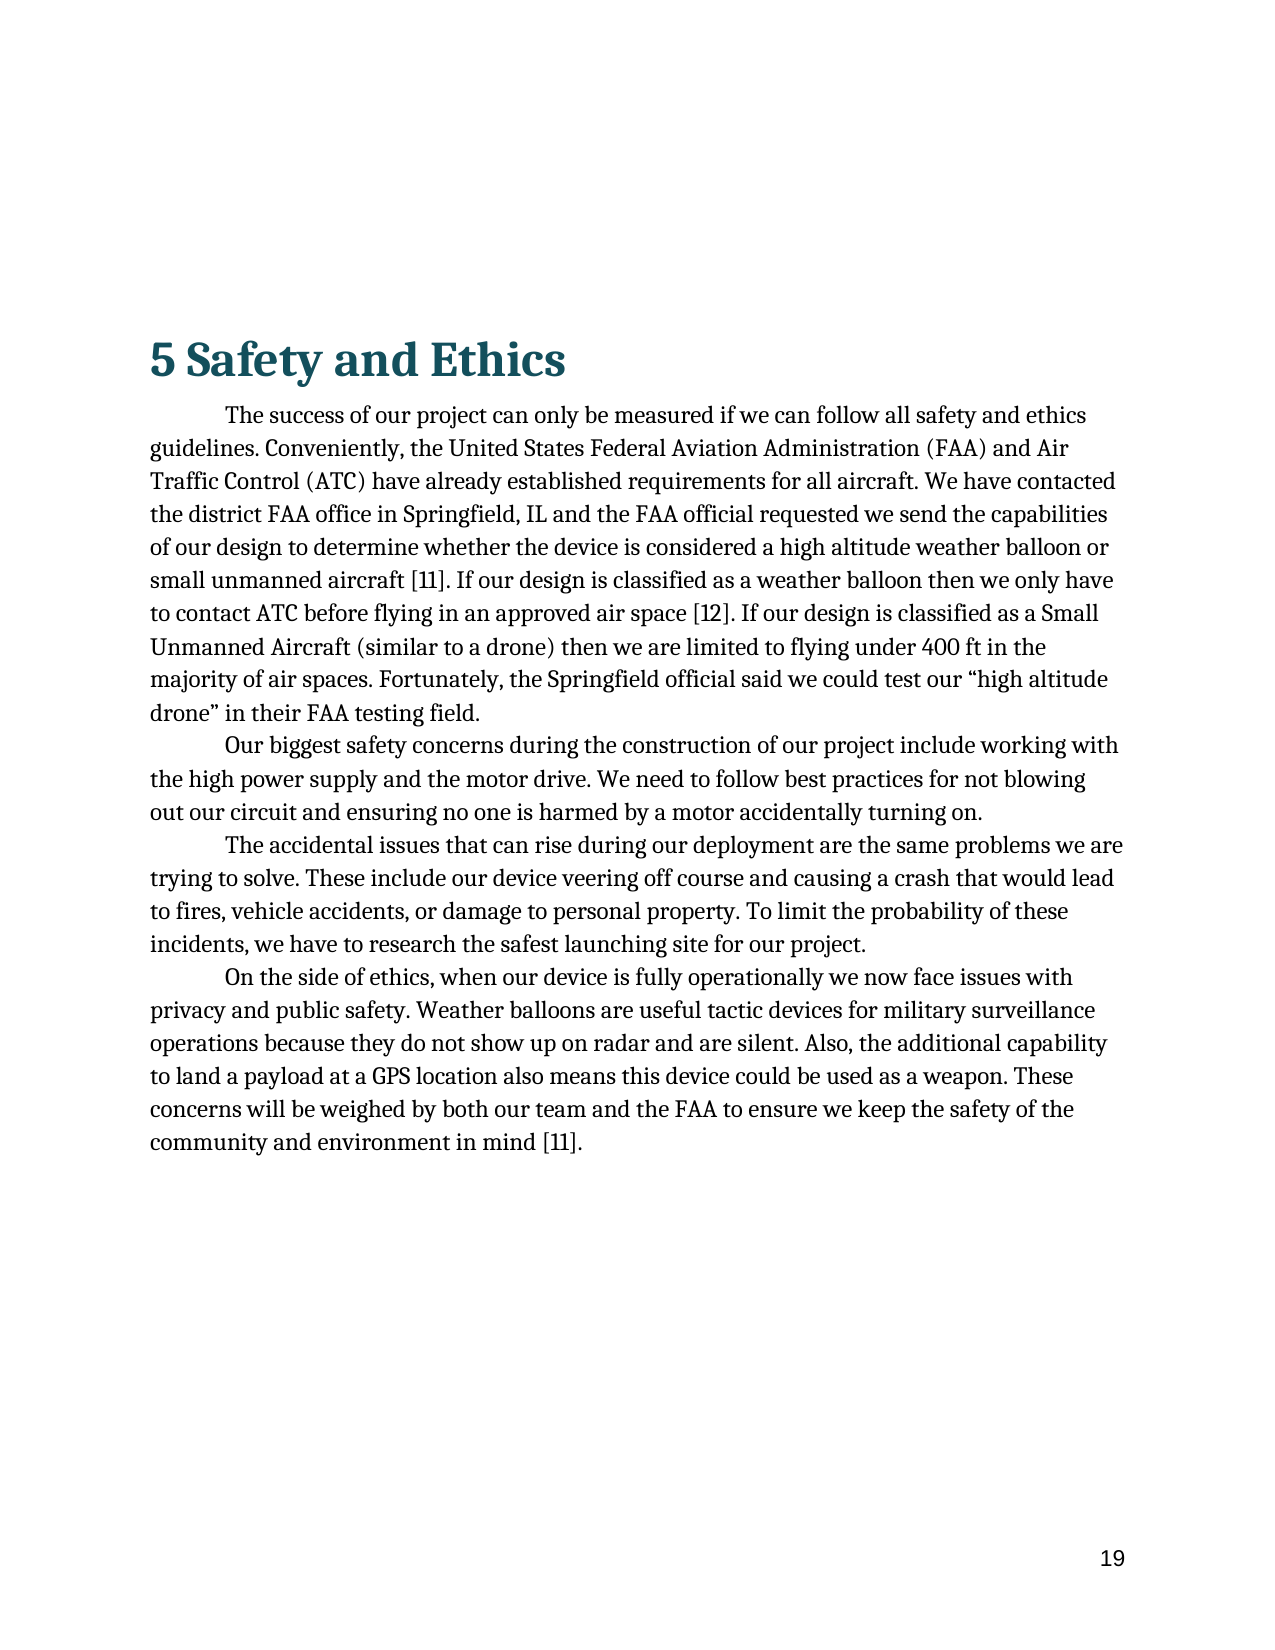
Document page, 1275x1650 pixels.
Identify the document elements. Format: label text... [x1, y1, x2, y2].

subtitle 5 Safety and Ethics [150, 331, 1125, 389]
text The accidental issues that can rise during our deployment are the same problems we are trying to solve. These include our device veering off course and causing a crash that would lead to fires, vehicle accidents, or damage to personal property. To limit the probability of these incidents, we have to research the safest launching site for our project. [150, 831, 1125, 958]
text On the side of ethics, when our device is fully operationally we now face issues with privacy and public safety. Weather balloons are useful tactic devices for military surveillance operations because they do not show up on radar and are silent. Also, the additional capability to land a payload at a GPS location also means this device could be used as a weapon. These concerns will be weighed by both our team and the FAA to ensure we keep the safety of the community and environment in mind [11]. [150, 963, 1125, 1156]
text Our biggest safety concerns during the construction of our project include working with the high power supply and the motor drive. We need to follow best practices for not blowing out our circuit and ensuring no one is harmed by a motor accidentally turning on. [150, 731, 1125, 826]
text The success of our project can only be measured if we can follow all safety and ethics guidelines. Conveniently, the United States Federal Aviation Administration (FAA) and Air Traffic Control (ATC) have already established requirements for all aircraft. We have contacted the district FAA office in Springfield, IL and the FAA official requested we send the capabilities of our design to determine whether the device is considered a high altitude weather balloon or small unmanned aircraft [11]. If our design is classified as a weather balloon then we only have to contact ATC before flying in an approved air space [12]. If our design is classified as a Small Unmanned Aircraft (similar to a drone) then we are limited to flying under 400 ft in the majority of air spaces. Fortunately, the Springfield official said we could test our “high altitude drone” in their FAA testing field. [150, 401, 1125, 727]
